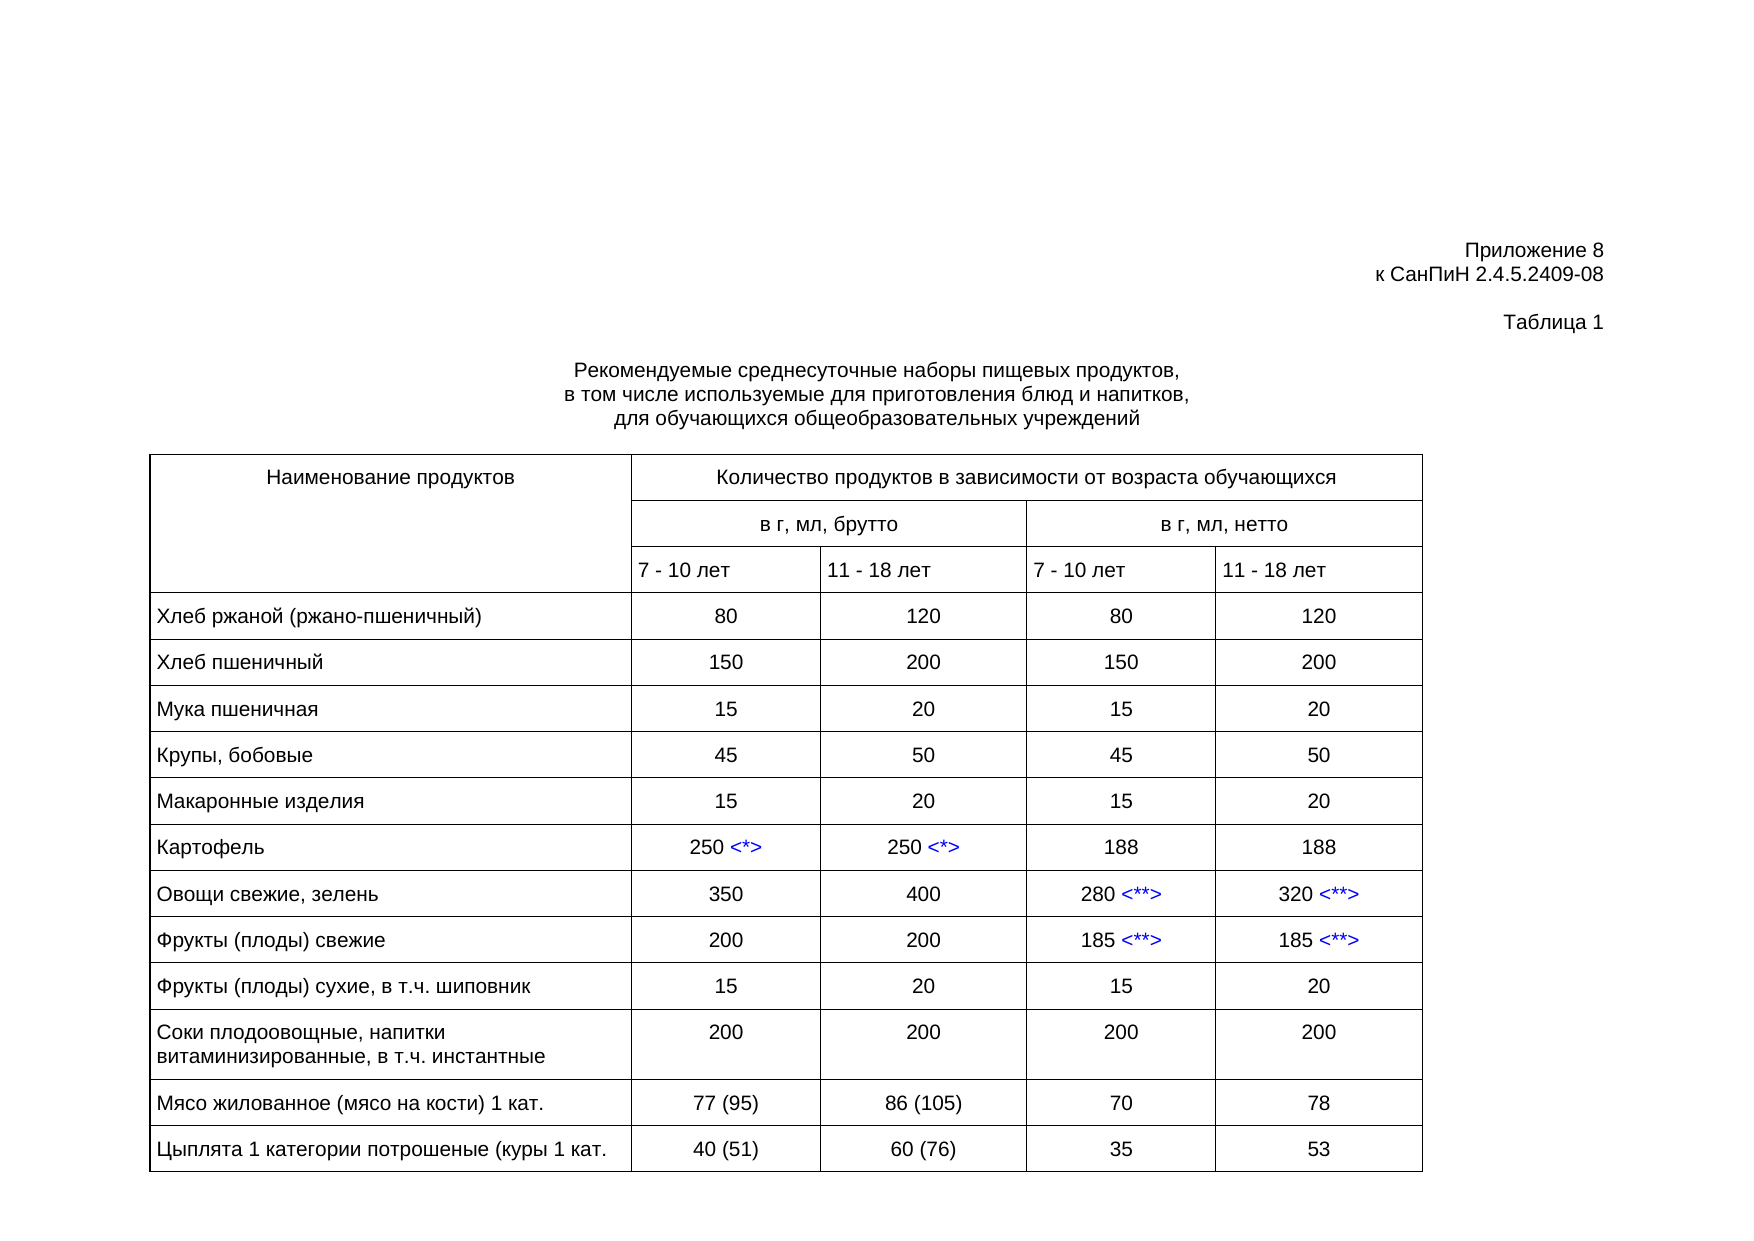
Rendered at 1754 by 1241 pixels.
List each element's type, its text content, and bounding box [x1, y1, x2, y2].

table_cell 53 [1216, 1126, 1422, 1171]
table_cell 20 [1216, 963, 1422, 1008]
table_cell 200 [1027, 1010, 1215, 1079]
text в том числе используемые для приготовления блюд и напитков, [150, 382, 1604, 406]
table_cell 250 <*> [632, 825, 820, 870]
table_cell 120 [821, 593, 1026, 638]
table_cell 77 (95) [632, 1080, 820, 1125]
text Таблица 1 [150, 310, 1604, 334]
table_cell 40 (51) [632, 1126, 820, 1171]
table_cell 400 [821, 871, 1026, 916]
text Приложение 8 [150, 238, 1604, 262]
table_cell 80 [1027, 593, 1215, 638]
table_cell 200 [821, 1010, 1026, 1079]
table_cell 20 [1216, 686, 1422, 731]
table_cell 45 [632, 732, 820, 777]
text для обучающихся общеобразовательных учреждений [150, 406, 1604, 429]
table_cell 15 [1027, 963, 1215, 1008]
table_cell 50 [821, 732, 1026, 777]
table_cell 50 [1216, 732, 1422, 777]
table_cell 78 [1216, 1080, 1422, 1125]
table_cell Мясо жилованное (мясо на кости) 1 кат. [151, 1080, 631, 1125]
table_cell 185 <**> [1216, 917, 1422, 962]
table_header Наименование продуктов [151, 455, 631, 592]
table_cell Овощи свежие, зелень [151, 871, 631, 916]
table_cell 150 [1027, 640, 1215, 685]
table_cell 188 [1216, 825, 1422, 870]
table_cell 185 <**> [1027, 917, 1215, 962]
table_cell в г, мл, брутто [632, 501, 1026, 546]
table_cell Фрукты (плоды) свежие [151, 917, 631, 962]
table_cell 200 [1216, 640, 1422, 685]
table_cell 350 [632, 871, 820, 916]
table_cell 150 [632, 640, 820, 685]
table_cell 280 <**> [1027, 871, 1215, 916]
table_cell Картофель [151, 825, 631, 870]
text к СанПиН 2.4.5.2409-08 [150, 262, 1604, 286]
table_cell 200 [1216, 1010, 1422, 1079]
table_cell 15 [1027, 778, 1215, 823]
table_header Количество продуктов в зависимости от возраста обучающихся [632, 455, 1422, 500]
table_cell 7 - 10 лет [1027, 547, 1215, 592]
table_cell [151, 1126, 631, 1171]
table_cell 11 - 18 лет [1216, 547, 1422, 592]
table_cell 80 [632, 593, 820, 638]
table_cell 70 [1027, 1080, 1215, 1125]
table_cell 20 [821, 686, 1026, 731]
table_cell 20 [1216, 778, 1422, 823]
table_cell 45 [1027, 732, 1215, 777]
table_cell 20 [821, 778, 1026, 823]
table_cell 15 [632, 686, 820, 731]
table_cell 200 [632, 917, 820, 962]
table_cell 86 (105) [821, 1080, 1026, 1125]
table_cell Хлеб пшеничный [151, 640, 631, 685]
table_cell 200 [821, 917, 1026, 962]
table_cell 188 [1027, 825, 1215, 870]
table_cell 200 [632, 1010, 820, 1079]
table_cell 35 [1027, 1126, 1215, 1171]
table_cell 15 [1027, 686, 1215, 731]
table_cell в г, мл, нетто [1027, 501, 1422, 546]
table_cell 120 [1216, 593, 1422, 638]
table_cell 15 [632, 778, 820, 823]
table_cell Крупы, бобовые [151, 732, 631, 777]
table_cell 15 [632, 963, 820, 1008]
table_cell 20 [821, 963, 1026, 1008]
text Рекомендуемые среднесуточные наборы пищевых продуктов, [150, 358, 1604, 382]
table_cell 7 - 10 лет [632, 547, 820, 592]
table_cell 60 (76) [821, 1126, 1026, 1171]
table_cell 200 [821, 640, 1026, 685]
table_cell Хлеб ржаной (ржано-пшеничный) [151, 593, 631, 638]
table_cell 250 <*> [821, 825, 1026, 870]
table_cell 11 - 18 лет [821, 547, 1026, 592]
table_cell 320 <**> [1216, 871, 1422, 916]
table_cell Соки плодоовощные, напитки витаминизированные, в т.ч. инстантные [151, 1010, 631, 1079]
table_cell Мука пшеничная [151, 686, 631, 731]
table_cell Макаронные изделия [151, 778, 631, 823]
table_cell Фрукты (плоды) сухие, в т.ч. шиповник [151, 963, 631, 1008]
